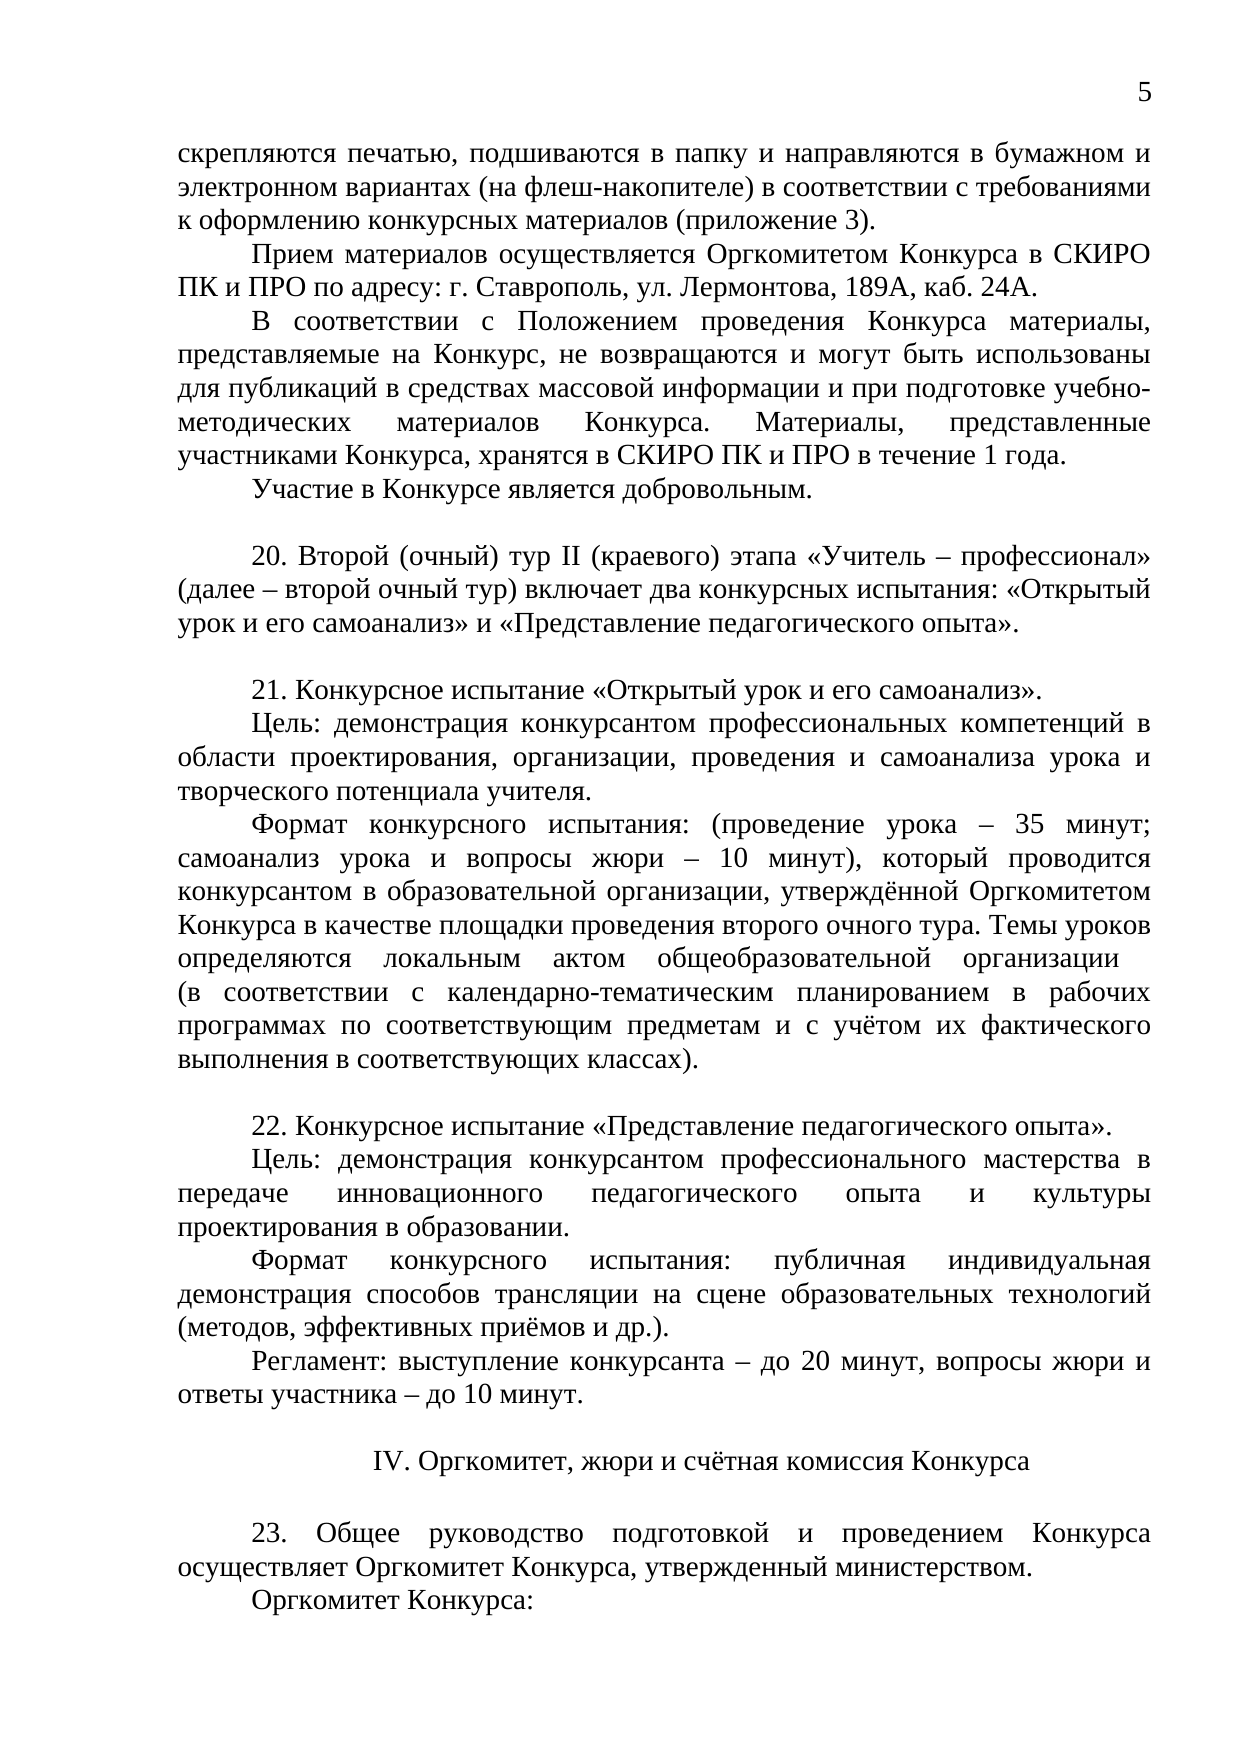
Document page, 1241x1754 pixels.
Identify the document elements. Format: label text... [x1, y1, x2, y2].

text 20. Второй (очный) тур II (краевого) этапа «Учитель – профессионал» (далее – второй очный тур) включает два конкурсных испытания: «Открытый урок и его самоанализ» и «Представление педагогического опыта». [177, 538, 1152, 638]
text Прием материалов осуществляется Оргкомитетом Конкурса в СКИРО ПК и ПРО по адресу: г. Ставрополь, ул. Лермонтова, 189А, каб. 24А. [177, 236, 1152, 303]
text Участие в Конкурсе является добровольным. [177, 471, 1152, 504]
text IV. Оргкомитет, жюри и счётная комиссия Конкурса [177, 1443, 1152, 1477]
text Формат конкурсного испытания: (проведение урока – 35 минут; самоанализ урока и вопросы жюри – 10 минут), который проводится конкурсантом в образовательной организации, утверждённой Оргкомитетом Конкурса в качестве площадки проведения второго очного тура. Темы уроков определяются локальным актом общеобразовательной организации (в соответствии с календарно-тематическим планированием в рабочих программах по соответствующим предметам и с учётом их фактического выполнения в соответствующих классах). [177, 806, 1152, 1074]
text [177, 135, 1152, 236]
text Цель: демонстрация конкурсантом профессиональных компетенций в области проектирования, организации, проведения и самоанализа урока и творческого потенциала учителя. [177, 706, 1152, 806]
text В соответствии с Положением проведения Конкурса материалы, представляемые на Конкурс, не возвращаются и могут быть использованы для публикаций в средствах массовой информации и при подготовке учебно-методических материалов Конкурса. Материалы, представленные участниками Конкурса, хранятся в СКИРО ПК и ПРО в течение 1 года. [177, 303, 1152, 471]
text 22. Конкурсное испытание «Представление педагогического опыта». [177, 1108, 1152, 1142]
text 21. Конкурсное испытание «Открытый урок и его самоанализ». [177, 672, 1152, 706]
text Регламент: выступление конкурсанта – до 20 минут, вопросы жюри и ответы участника – до 10 минут. [177, 1343, 1152, 1410]
text Оргкомитет Конкурса: [177, 1582, 1152, 1616]
text Формат конкурсного испытания: публичная индивидуальная демонстрация способов трансляции на сцене образовательных технологий (методов, эффективных приёмов и др.). [177, 1242, 1152, 1343]
text 23. Общее руководство подготовкой и проведением Конкурса осуществляет Оргкомитет Конкурса, утвержденный министерством. [177, 1515, 1152, 1582]
text Цель: демонстрация конкурсантом профессионального мастерства в передаче инновационного педагогического опыта и культуры проектирования в образовании. [177, 1142, 1152, 1242]
